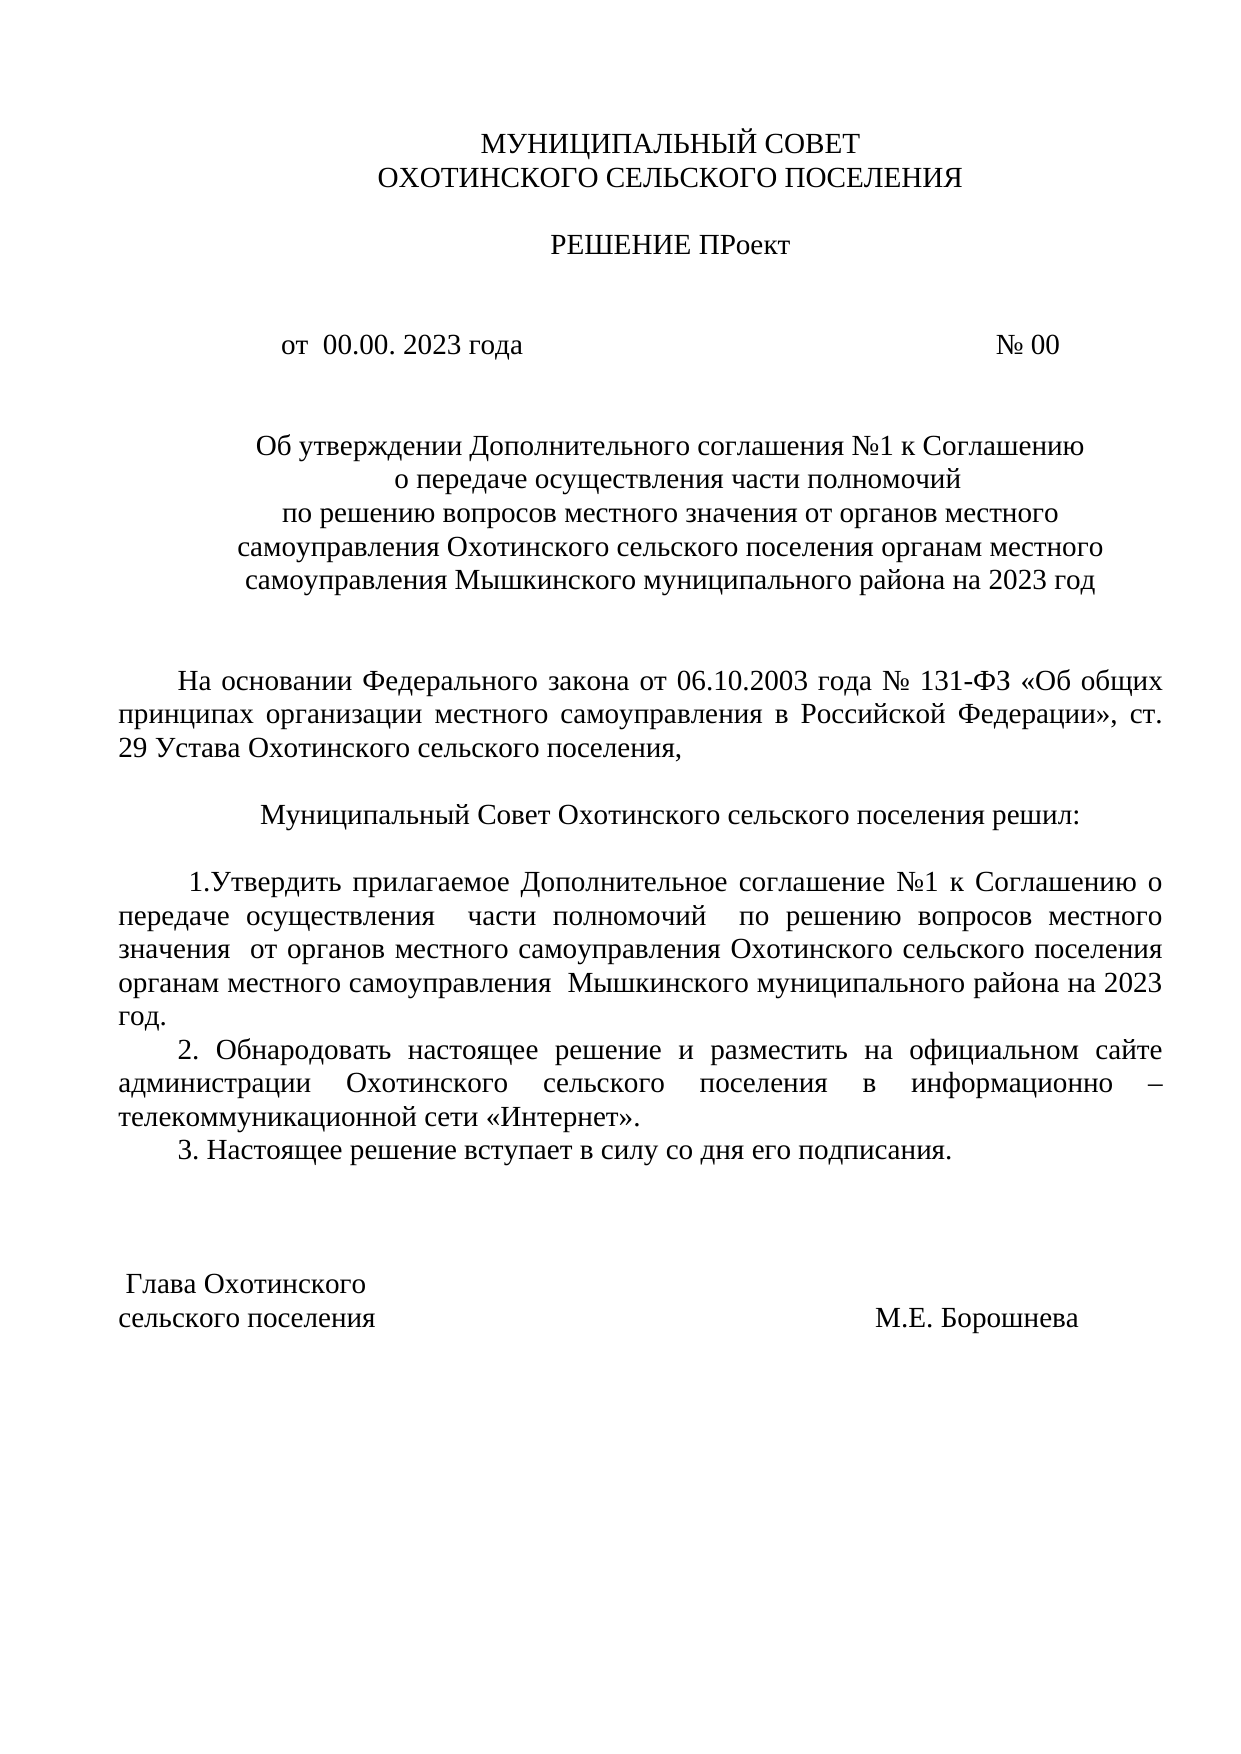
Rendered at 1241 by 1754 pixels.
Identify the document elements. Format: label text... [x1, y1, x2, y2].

text Муниципальный Совет Охотинского сельского поселения решил: [118, 797, 1163, 831]
text по решению вопросов местного значения от органов местного [118, 495, 1163, 529]
text 2. Обнародовать настоящее решение и разместить на официальном сайте администрации Охотинского сельского поселения в информационно – телекоммуникационной сети «Интернет». [118, 1032, 1163, 1132]
text самоуправления Мышкинского муниципального района на 2023 год [118, 562, 1163, 596]
text Глава Охотинского [118, 1267, 1163, 1300]
text МУНИЦИПАЛЬНЫЙ СОВЕТ [118, 126, 1163, 160]
text сельского поселения М.Е. Борошнева [118, 1300, 1163, 1334]
text РЕШЕНИЕ ПРоект [118, 227, 1163, 260]
text от 00.00. 2023 года № 00 [118, 327, 1163, 361]
text ОХОТИНСКОГО СЕЛЬСКОГО ПОСЕЛЕНИЯ [118, 160, 1163, 193]
text самоуправления Охотинского сельского поселения органам местного [118, 529, 1163, 562]
text 3. Настоящее решение вступает в силу со дня его подписания. [118, 1132, 1163, 1166]
text 1.Утвердить прилагаемое Дополнительное соглашение №1 к Соглашению о передаче осуществления части полномочий по решению вопросов местного значения от органов местного самоуправления Охотинского сельского поселения органам местного самоуправления Мышкинского муниципального района на 2023 год. [118, 864, 1163, 1032]
text о передаче осуществления части полномочий [118, 462, 1163, 495]
text Об утверждении Дополнительного соглашения №1 к Соглашению [118, 428, 1163, 462]
text На основании Федерального закона от 06.10.2003 года № 131-ФЗ «Об общих принципах организации местного самоуправления в Российской Федерации», ст. 29 Устава Охотинского сельского поселения, [118, 663, 1163, 763]
